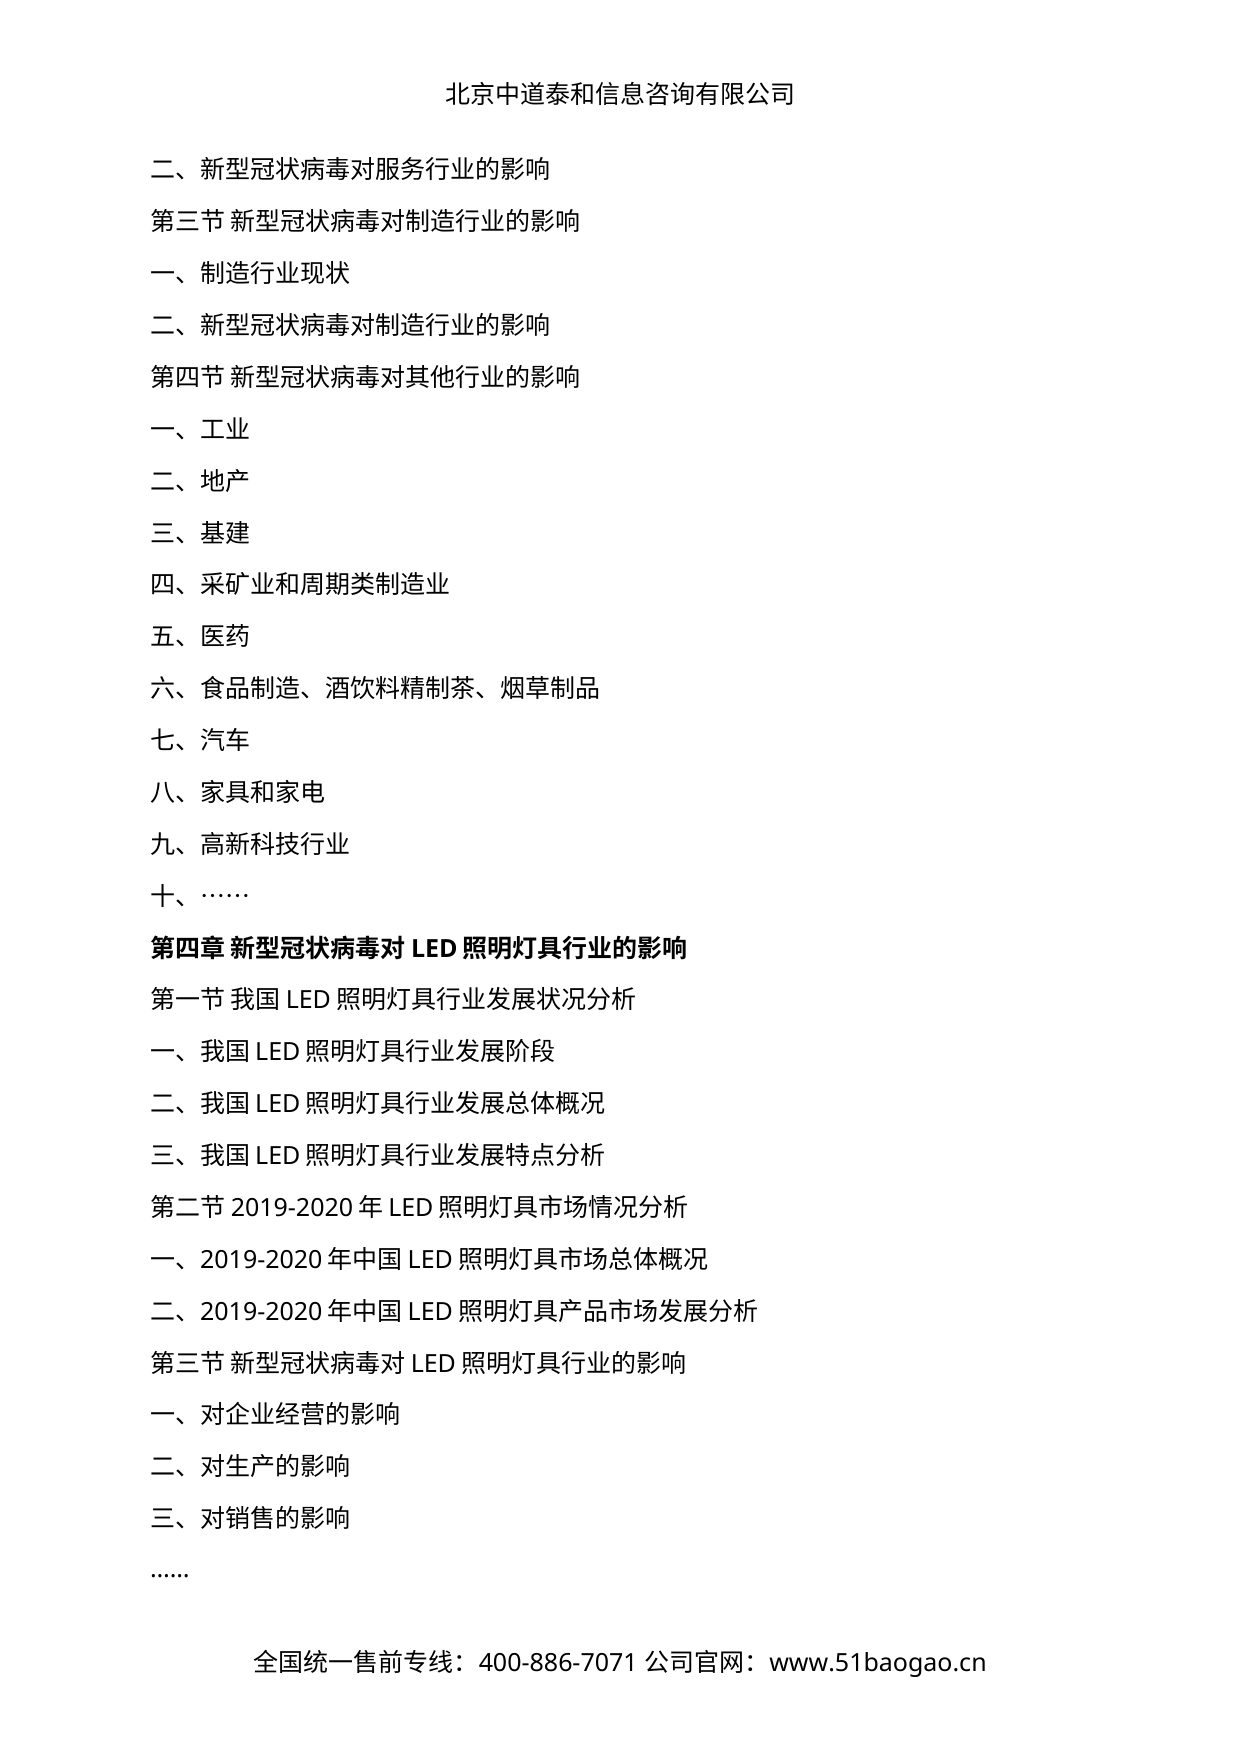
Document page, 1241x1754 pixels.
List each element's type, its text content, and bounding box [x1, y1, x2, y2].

text 二、地产 [150, 461, 1090, 497]
text 八、家具和家电 [150, 772, 1090, 809]
text 一、2019-2020年中国LED照明灯具市场总体概况 [150, 1239, 1090, 1276]
text 三、对销售的影响 [150, 1499, 1090, 1535]
text 二、新型冠状病毒对制造行业的影响 [150, 306, 1090, 342]
text 九、高新科技行业 [150, 824, 1090, 861]
text 十、…… [150, 876, 1090, 912]
text 第四节 新型冠状病毒对其他行业的影响 [150, 357, 1090, 394]
text 三、我国LED照明灯具行业发展特点分析 [150, 1136, 1090, 1172]
text 七、汽车 [150, 721, 1090, 757]
text 第二节 2019-2020年LED照明灯具市场情况分析 [150, 1187, 1090, 1224]
text 第四章 新型冠状病毒对LED照明灯具行业的影响 [150, 928, 1090, 964]
text 一、我国LED照明灯具行业发展阶段 [150, 1032, 1090, 1068]
text 一、对企业经营的影响 [150, 1395, 1090, 1431]
text 第三节 新型冠状病毒对LED照明灯具行业的影响 [150, 1343, 1090, 1379]
text 二、我国LED照明灯具行业发展总体概况 [150, 1084, 1090, 1120]
text 一、制造行业现状 [150, 254, 1090, 290]
text 第三节 新型冠状病毒对制造行业的影响 [150, 202, 1090, 238]
text 三、基建 [150, 513, 1090, 549]
text 四、采矿业和周期类制造业 [150, 565, 1090, 601]
text 六、食品制造、酒饮料精制茶、烟草制品 [150, 669, 1090, 705]
text 一、工业 [150, 409, 1090, 446]
text …… [150, 1551, 1090, 1585]
text 五、医药 [150, 617, 1090, 653]
text 第一节 我国LED照明灯具行业发展状况分析 [150, 980, 1090, 1016]
text 二、新型冠状病毒对服务行业的影响 [150, 150, 1090, 186]
text 二、对生产的影响 [150, 1447, 1090, 1483]
text 二、2019-2020年中国LED照明灯具产品市场发展分析 [150, 1291, 1090, 1327]
